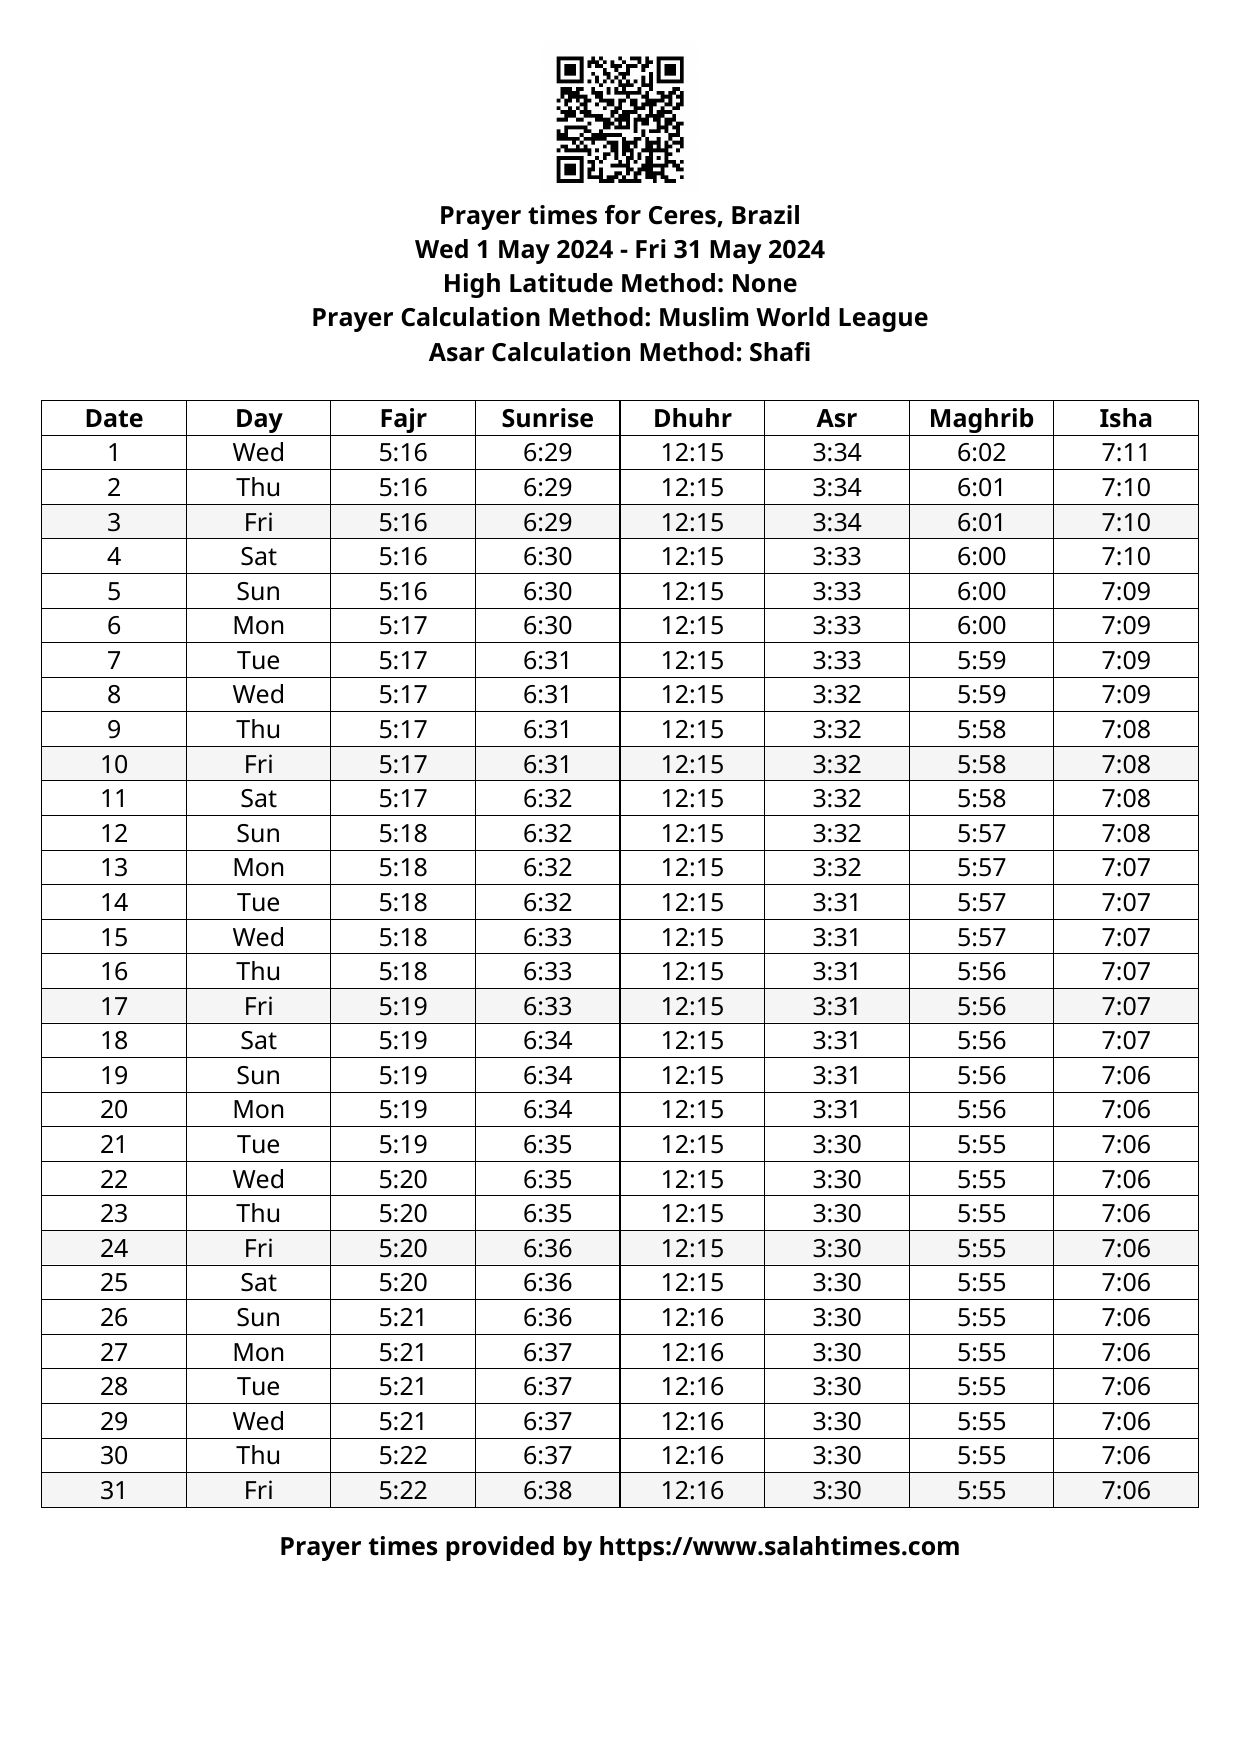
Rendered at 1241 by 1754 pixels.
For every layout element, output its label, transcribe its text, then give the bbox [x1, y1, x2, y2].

table_cell 7:07 [1054, 920, 1198, 953]
table_cell 5:58 [910, 712, 1053, 746]
table_cell 12:15 [621, 712, 764, 746]
table_cell 6:35 [476, 1162, 619, 1195]
table_header Date [42, 401, 186, 434]
table_cell 5:21 [331, 1369, 475, 1403]
table_cell 5:16 [331, 574, 475, 607]
table_cell 3 [42, 505, 186, 538]
table_cell Mon [187, 851, 330, 884]
table_cell 5:22 [331, 1473, 475, 1507]
table_cell Mon [187, 1093, 330, 1126]
table_cell 6:36 [476, 1300, 619, 1334]
table_cell 5:20 [331, 1231, 475, 1264]
table_cell Fri [187, 747, 330, 780]
table_cell 5:17 [331, 781, 475, 815]
table_cell 6:31 [476, 712, 619, 746]
table_cell 3:34 [765, 470, 909, 504]
table_cell 12:15 [621, 989, 764, 1022]
table_cell 12:15 [621, 851, 764, 884]
table_cell 5:19 [331, 1058, 475, 1092]
table_cell 30 [42, 1439, 186, 1472]
table_cell Sun [187, 1058, 330, 1092]
table_cell 5:56 [910, 1058, 1053, 1092]
table_cell 5:17 [331, 747, 475, 780]
table_cell 12:15 [621, 470, 764, 504]
table_cell 6:33 [476, 954, 619, 988]
table_cell 5:55 [910, 1335, 1053, 1368]
table_cell 7:08 [1054, 816, 1198, 849]
table_cell 6:35 [476, 1196, 619, 1230]
table_cell 7:09 [1054, 574, 1198, 607]
table_cell 6:31 [476, 643, 619, 677]
table_cell 7:08 [1054, 712, 1198, 746]
table_cell 16 [42, 954, 186, 988]
table_cell 5:55 [910, 1196, 1053, 1230]
table_header Fajr [331, 401, 475, 434]
table_cell 5:56 [910, 1093, 1053, 1126]
table_cell 8 [42, 678, 186, 711]
table_cell 7:07 [1054, 1024, 1198, 1057]
table_cell 5:19 [331, 989, 475, 1022]
table_cell Mon [187, 609, 330, 642]
text High Latitude Method: None [42, 266, 1198, 300]
table_cell 7:06 [1054, 1404, 1198, 1437]
table_cell 5:58 [910, 781, 1053, 815]
table_cell 6:32 [476, 851, 619, 884]
table_cell 6 [42, 609, 186, 642]
table_cell Thu [187, 1196, 330, 1230]
table_cell 7:06 [1054, 1058, 1198, 1092]
table_cell 3:30 [765, 1266, 909, 1299]
table_cell 5:55 [910, 1439, 1053, 1472]
table_cell 7:11 [1054, 436, 1198, 469]
table_cell 12:15 [621, 816, 764, 849]
table_cell Sun [187, 1300, 330, 1334]
table_cell 5:21 [331, 1335, 475, 1368]
table_cell 3:33 [765, 574, 909, 607]
table_cell 5:17 [331, 609, 475, 642]
table_header Sunrise [476, 401, 619, 434]
table_cell 12:16 [621, 1300, 764, 1334]
table_cell 5:55 [910, 1231, 1053, 1264]
table_cell 7:10 [1054, 505, 1198, 538]
table_cell Fri [187, 1231, 330, 1264]
table_cell 6:00 [910, 609, 1053, 642]
table_cell 7:09 [1054, 678, 1198, 711]
table_cell 7:09 [1054, 643, 1198, 677]
table_cell 12:15 [621, 1024, 764, 1057]
table_cell Wed [187, 436, 330, 469]
table_cell 6:38 [476, 1473, 619, 1507]
table_cell 5:22 [331, 1439, 475, 1472]
table_cell 13 [42, 851, 186, 884]
table_cell 3:30 [765, 1127, 909, 1161]
table_cell 12:16 [621, 1335, 764, 1368]
text Asar Calculation Method: Shafi [42, 334, 1198, 368]
table_cell Fri [187, 989, 330, 1022]
table_cell 12:15 [621, 1162, 764, 1195]
table_cell Sat [187, 781, 330, 815]
table_cell 5:55 [910, 1162, 1053, 1195]
table_cell 5:59 [910, 643, 1053, 677]
table_cell 7:10 [1054, 539, 1198, 573]
table_cell Sat [187, 1266, 330, 1299]
text Prayer times provided by https://www.salahtimes.com [42, 1528, 1198, 1563]
table_cell 5:21 [331, 1404, 475, 1437]
table_cell 3:33 [765, 609, 909, 642]
table_cell 6:00 [910, 574, 1053, 607]
table_cell 12:15 [621, 1058, 764, 1092]
table_cell 4 [42, 539, 186, 573]
table_cell 12:16 [621, 1404, 764, 1437]
table_cell 6:34 [476, 1093, 619, 1126]
table_cell 5:18 [331, 851, 475, 884]
table_cell 10 [42, 747, 186, 780]
table_cell 5:55 [910, 1300, 1053, 1334]
table_cell 5 [42, 574, 186, 607]
table_cell 5:55 [910, 1266, 1053, 1299]
table_cell 6:33 [476, 989, 619, 1022]
table_cell 7:06 [1054, 1369, 1198, 1403]
table_cell 9 [42, 712, 186, 746]
table_cell 5:18 [331, 954, 475, 988]
table_cell Wed [187, 920, 330, 953]
table_cell 12:15 [621, 954, 764, 988]
table_header Day [187, 401, 330, 434]
table_cell Fri [187, 505, 330, 538]
table_cell 3:30 [765, 1231, 909, 1264]
table_cell 6:37 [476, 1439, 619, 1472]
table_cell 3:30 [765, 1473, 909, 1507]
table_cell 12:15 [621, 885, 764, 919]
table_header Asr [765, 401, 909, 434]
table_cell 7:07 [1054, 885, 1198, 919]
table_cell 6:34 [476, 1058, 619, 1092]
table_cell 5:17 [331, 643, 475, 677]
table_cell Mon [187, 1335, 330, 1368]
table_cell 12:15 [621, 574, 764, 607]
table_cell 5:21 [331, 1300, 475, 1334]
table_cell 2 [42, 470, 186, 504]
table_cell 15 [42, 920, 186, 953]
table_cell Tue [187, 1127, 330, 1161]
table_cell 6:37 [476, 1404, 619, 1437]
table_cell 6:29 [476, 470, 619, 504]
table_cell 5:55 [910, 1127, 1053, 1161]
table_cell 7:08 [1054, 747, 1198, 780]
table_cell 6:31 [476, 678, 619, 711]
table_cell 3:30 [765, 1369, 909, 1403]
table_cell 6:29 [476, 436, 619, 469]
table_cell 12:16 [621, 1473, 764, 1507]
table_cell Wed [187, 1404, 330, 1437]
table_cell 12:15 [621, 1093, 764, 1126]
table_cell 7:06 [1054, 1231, 1198, 1264]
table_cell 6:36 [476, 1266, 619, 1299]
table_cell Sat [187, 539, 330, 573]
table_cell 24 [42, 1231, 186, 1264]
table_cell 25 [42, 1266, 186, 1299]
table_cell 21 [42, 1127, 186, 1161]
table_cell 20 [42, 1093, 186, 1126]
table_cell 5:55 [910, 1473, 1053, 1507]
table_cell 5:56 [910, 954, 1053, 988]
table_cell 7:06 [1054, 1335, 1198, 1368]
table_cell Tue [187, 1369, 330, 1403]
table_cell 3:32 [765, 678, 909, 711]
table_cell 3:32 [765, 816, 909, 849]
table_cell 5:55 [910, 1404, 1053, 1437]
table_cell 19 [42, 1058, 186, 1092]
table_cell 6:31 [476, 747, 619, 780]
table_cell 5:55 [910, 1369, 1053, 1403]
table_cell 5:16 [331, 539, 475, 573]
table_cell 7:09 [1054, 609, 1198, 642]
table_cell 5:57 [910, 816, 1053, 849]
table_cell 7:07 [1054, 954, 1198, 988]
table_cell 6:32 [476, 816, 619, 849]
table_cell 1 [42, 436, 186, 469]
table_cell 6:30 [476, 574, 619, 607]
table_cell 5:59 [910, 678, 1053, 711]
table_cell 3:32 [765, 712, 909, 746]
table_cell 12 [42, 816, 186, 849]
table_cell Thu [187, 1439, 330, 1472]
table_cell 26 [42, 1300, 186, 1334]
table_cell 12:15 [621, 1231, 764, 1264]
table_cell 3:31 [765, 1024, 909, 1057]
table_cell 6:36 [476, 1231, 619, 1264]
table_cell 6:33 [476, 920, 619, 953]
table_cell 11 [42, 781, 186, 815]
table_cell 3:31 [765, 885, 909, 919]
table_cell 7:06 [1054, 1093, 1198, 1126]
table_cell 5:20 [331, 1196, 475, 1230]
table_cell 12:15 [621, 539, 764, 573]
table_cell 6:34 [476, 1024, 619, 1057]
table_cell 5:56 [910, 1024, 1053, 1057]
table_cell 23 [42, 1196, 186, 1230]
table_cell 12:15 [621, 747, 764, 780]
table_cell 12:15 [621, 678, 764, 711]
table_cell 7:08 [1054, 781, 1198, 815]
table_cell 7:06 [1054, 1266, 1198, 1299]
table_cell 29 [42, 1404, 186, 1437]
table_cell 5:20 [331, 1266, 475, 1299]
picture [542, 41, 699, 198]
table_cell 12:15 [621, 1196, 764, 1230]
table_cell 3:31 [765, 1093, 909, 1126]
table_header Isha [1054, 401, 1198, 434]
table_cell 27 [42, 1335, 186, 1368]
table_cell 5:57 [910, 851, 1053, 884]
table_cell 6:32 [476, 781, 619, 815]
table_cell 3:31 [765, 1058, 909, 1092]
table_cell 12:15 [621, 505, 764, 538]
table_cell 3:34 [765, 436, 909, 469]
table_cell Tue [187, 885, 330, 919]
table_cell 5:19 [331, 1127, 475, 1161]
table_cell 6:35 [476, 1127, 619, 1161]
table_cell Wed [187, 678, 330, 711]
table_cell 12:16 [621, 1369, 764, 1403]
table_cell 3:30 [765, 1439, 909, 1472]
table_cell 3:33 [765, 539, 909, 573]
table_cell 7:06 [1054, 1439, 1198, 1472]
table_cell 5:19 [331, 1024, 475, 1057]
table_cell 6:01 [910, 470, 1053, 504]
table_cell 5:20 [331, 1162, 475, 1195]
table_cell 3:30 [765, 1162, 909, 1195]
table_cell 5:19 [331, 1093, 475, 1126]
table_cell 6:02 [910, 436, 1053, 469]
table_cell 7:06 [1054, 1127, 1198, 1161]
table_cell Thu [187, 712, 330, 746]
table_cell Sun [187, 816, 330, 849]
table_cell 3:34 [765, 505, 909, 538]
table_cell Thu [187, 954, 330, 988]
table_cell 6:32 [476, 885, 619, 919]
table_cell 28 [42, 1369, 186, 1403]
table_cell 7:07 [1054, 851, 1198, 884]
table_cell 31 [42, 1473, 186, 1507]
table_cell 6:00 [910, 539, 1053, 573]
table_cell 3:30 [765, 1404, 909, 1437]
table_cell 5:57 [910, 920, 1053, 953]
table_cell 22 [42, 1162, 186, 1195]
table_cell 6:29 [476, 505, 619, 538]
table_cell 5:17 [331, 712, 475, 746]
table_cell 5:18 [331, 920, 475, 953]
table_cell 3:32 [765, 851, 909, 884]
table_cell 14 [42, 885, 186, 919]
table_cell 12:16 [621, 1439, 764, 1472]
table_cell 5:18 [331, 816, 475, 849]
table_cell 5:58 [910, 747, 1053, 780]
text Wed 1 May 2024 - Fri 31 May 2024 [42, 232, 1198, 266]
table_cell Sat [187, 1024, 330, 1057]
table_cell 7:10 [1054, 470, 1198, 504]
table_cell 3:33 [765, 643, 909, 677]
table_cell 5:17 [331, 678, 475, 711]
table_cell 7:06 [1054, 1300, 1198, 1334]
table_cell 5:18 [331, 885, 475, 919]
text Prayer times for Ceres, Brazil [42, 198, 1198, 232]
table_cell 5:16 [331, 470, 475, 504]
table_cell 3:30 [765, 1300, 909, 1334]
table_header Dhuhr [621, 401, 764, 434]
table_cell 6:01 [910, 505, 1053, 538]
table_cell 18 [42, 1024, 186, 1057]
table_cell 12:15 [621, 1127, 764, 1161]
table_cell 12:15 [621, 1266, 764, 1299]
table_cell 7:06 [1054, 1473, 1198, 1507]
table_cell 12:15 [621, 643, 764, 677]
table_cell 3:30 [765, 1335, 909, 1368]
table_cell 12:15 [621, 436, 764, 469]
table_cell Wed [187, 1162, 330, 1195]
table_cell 7:07 [1054, 989, 1198, 1022]
table_cell Tue [187, 643, 330, 677]
table_cell 7 [42, 643, 186, 677]
table_cell 17 [42, 989, 186, 1022]
table_cell 7:06 [1054, 1162, 1198, 1195]
table_header Maghrib [910, 401, 1053, 434]
table_cell Fri [187, 1473, 330, 1507]
table_cell 5:56 [910, 989, 1053, 1022]
table_cell 12:15 [621, 609, 764, 642]
table_cell 6:30 [476, 539, 619, 573]
table_cell 5:57 [910, 885, 1053, 919]
table_cell 6:37 [476, 1335, 619, 1368]
table_cell 12:15 [621, 781, 764, 815]
table_cell 12:15 [621, 920, 764, 953]
table_cell 3:31 [765, 954, 909, 988]
table_cell 3:31 [765, 920, 909, 953]
table_cell 3:32 [765, 781, 909, 815]
table_cell 6:30 [476, 609, 619, 642]
table_cell 7:06 [1054, 1196, 1198, 1230]
table_cell Thu [187, 470, 330, 504]
table_cell 3:30 [765, 1196, 909, 1230]
text Prayer Calculation Method: Muslim World League [42, 300, 1198, 334]
table_cell 3:32 [765, 747, 909, 780]
table_cell 5:16 [331, 436, 475, 469]
table_cell 5:16 [331, 505, 475, 538]
table_cell 3:31 [765, 989, 909, 1022]
table_cell 6:37 [476, 1369, 619, 1403]
table_cell Sun [187, 574, 330, 607]
